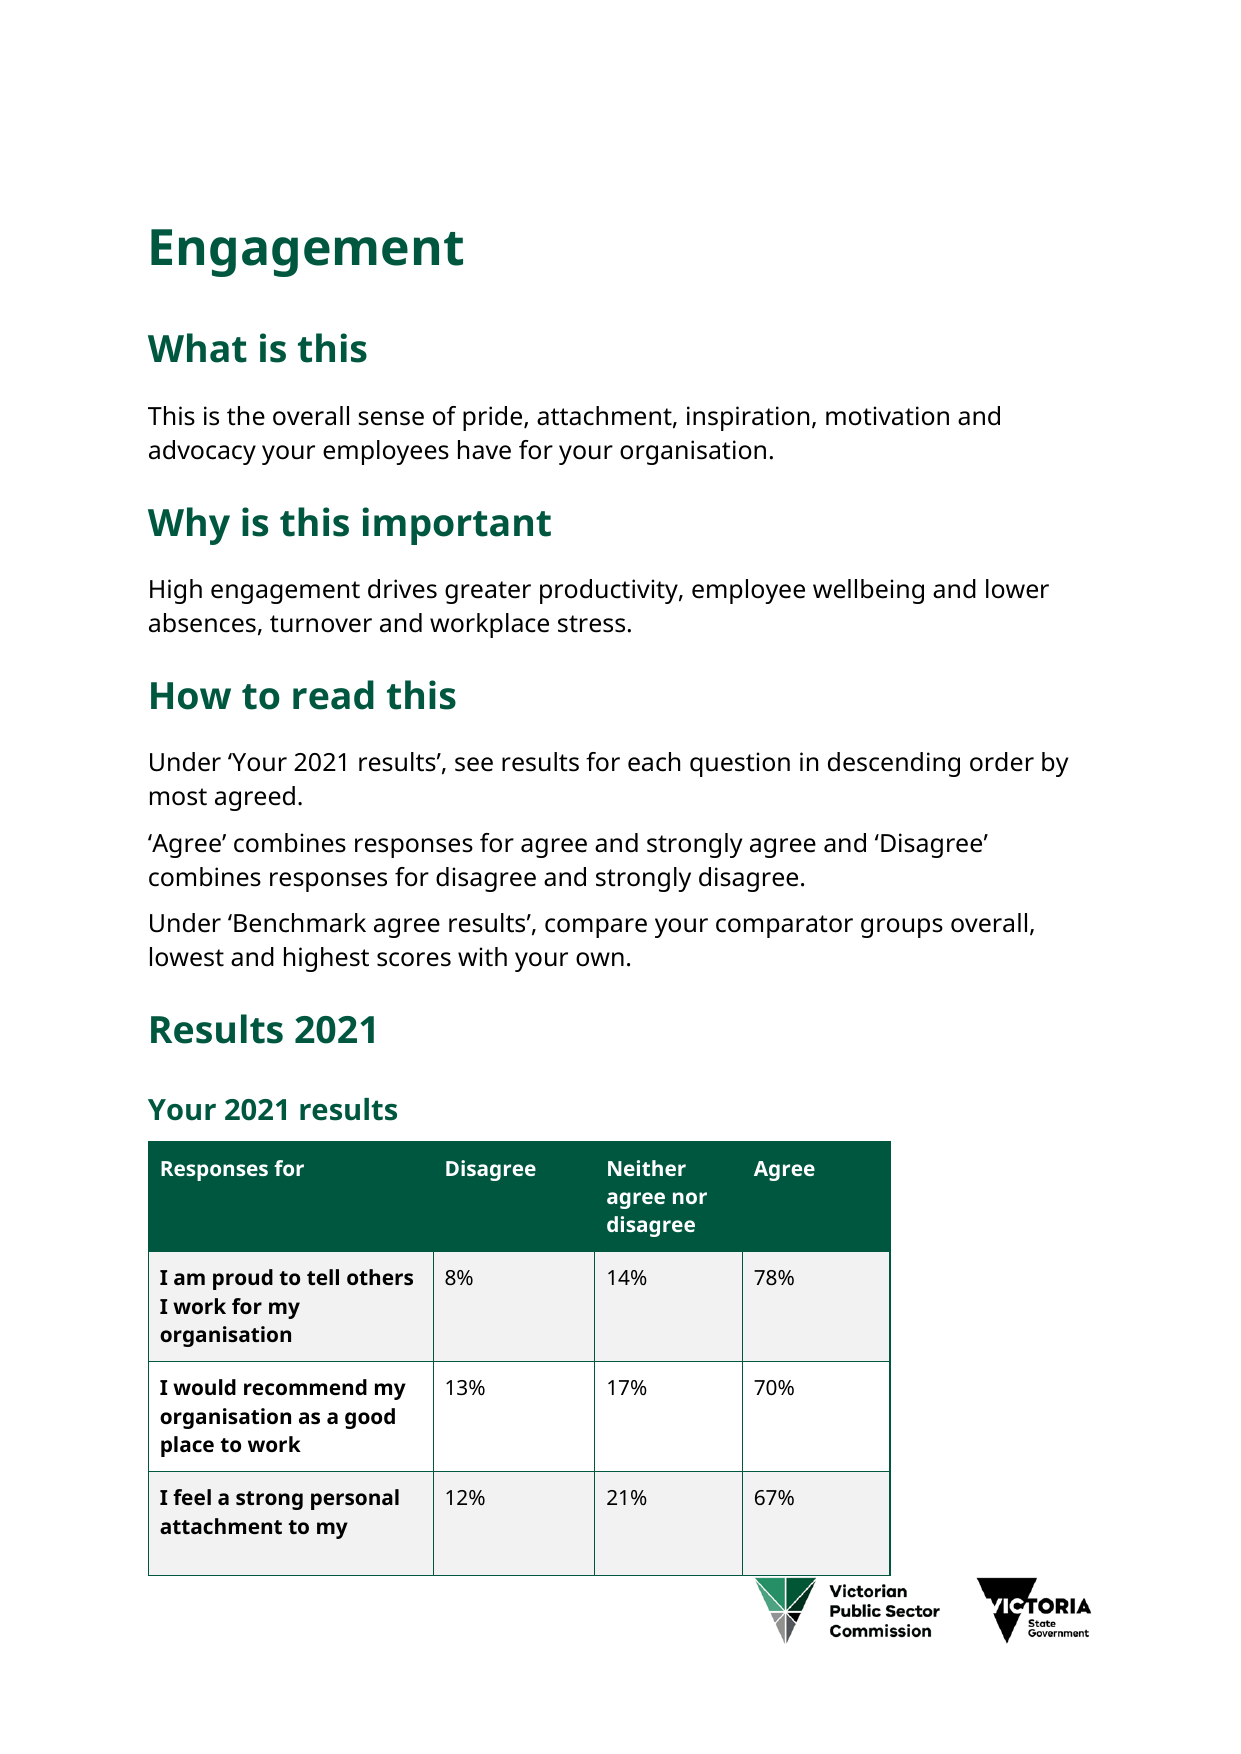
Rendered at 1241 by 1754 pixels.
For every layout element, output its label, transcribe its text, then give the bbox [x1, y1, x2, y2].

table_cell 13% [434, 1362, 594, 1471]
table_cell 8% [434, 1252, 594, 1361]
table_header Disagree [434, 1142, 594, 1251]
subtitle Why is this important [148, 496, 1092, 547]
table_cell I am proud to tell others I work for my organisation [149, 1252, 433, 1361]
text Under ‘Your 2021 results’, see results for each question in descending order by most agreed. [148, 745, 1092, 813]
subtitle How to read this [148, 669, 1092, 720]
picture [754, 1577, 1093, 1645]
table_cell 12% [434, 1472, 594, 1575]
table_header Agree [743, 1142, 889, 1251]
table_cell 78% [743, 1252, 889, 1361]
subtitle What is this [148, 323, 1092, 374]
table_cell 14% [595, 1252, 742, 1361]
table_header Neither agree nor disagree [595, 1142, 742, 1251]
text High engagement drives greater productivity, employee wellbeing and lower absences, turnover and workplace stress. [148, 572, 1092, 640]
table_cell I feel a strong personal attachment to my organisation [149, 1472, 433, 1575]
subtitle Results 2021 [148, 1003, 1092, 1054]
table_cell I would recommend my organisation as a good place to work [149, 1362, 433, 1471]
text ‘Agree’ combines responses for agree and strongly agree and ‘Disagree’ combines responses for disagree and strongly disagree. [148, 825, 1092, 893]
text This is the overall sense of pride, attachment, inspiration, motivation and advocacy your employees have for your organisation. [148, 398, 1092, 467]
table_cell 70% [743, 1362, 889, 1471]
table_cell 21% [595, 1472, 742, 1575]
table_header Responses for [149, 1142, 433, 1251]
subtitle Your 2021 results [148, 1089, 1092, 1129]
text Under ‘Benchmark agree results’, compare your comparator groups overall, lowest and highest scores with your own. [148, 906, 1092, 974]
table_cell 67% [743, 1472, 889, 1575]
table_cell 17% [595, 1362, 742, 1471]
subtitle Engagement [148, 212, 1092, 280]
